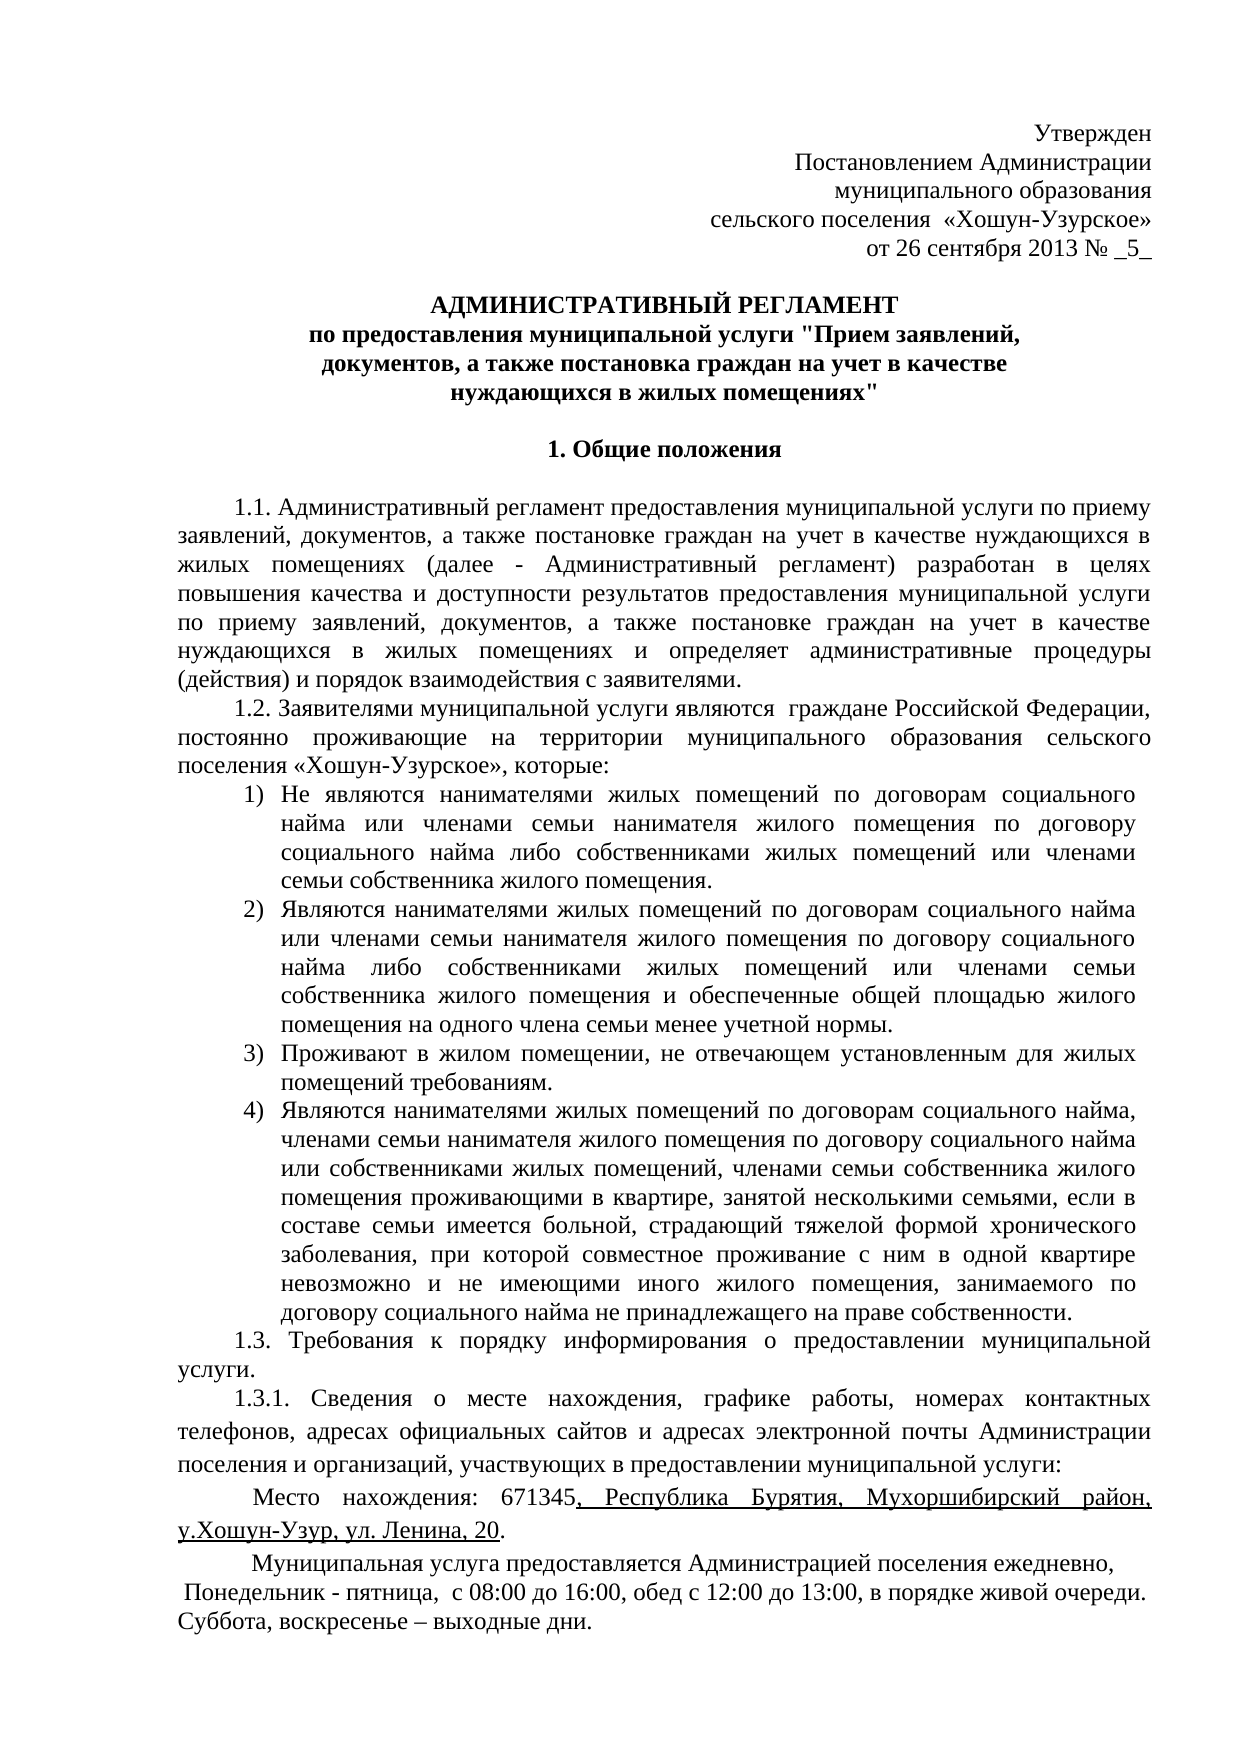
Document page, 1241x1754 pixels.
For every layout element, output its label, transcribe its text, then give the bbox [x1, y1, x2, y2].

text Постановлением Администрации [177, 147, 1152, 176]
list Не являются нанимателями жилых помещений по договорам социального найма или членами семьи нанимателя жилого помещения по договору социального найма либо собственниками жилых помещений или членами семьи собственника жилого помещения. [243, 779, 1137, 894]
text Муниципальная услуга предоставляется Администрацией поселения ежедневно, [177, 1548, 1152, 1577]
list Являются нанимателями жилых помещений по договорам социального найма или членами семьи нанимателя жилого помещения по договору социального найма либо собственниками жилых помещений или членами семьи собственника жилого помещения и обеспеченные общей площадью жилого помещения на одного члена семьи менее учетной нормы. [243, 894, 1137, 1038]
text 1.3. Требования к порядку информирования о предоставлении муниципальной услуги. [177, 1326, 1152, 1383]
text Понедельник - пятница, с 08:00 до 16:00, обед с 12:00 до 13:00, в порядке живой очереди. [177, 1577, 1152, 1606]
title по предоставления муниципальной услуги "Прием заявлений, [177, 319, 1152, 348]
list Проживают в жилом помещении, не отвечающем установленным для жилых помещений требованиям. [243, 1038, 1137, 1096]
text 1.2. Заявителями муниципальной услуги являются граждане Российской Федерации, постоянно проживающие на территории муниципального образования сельского поселения «Хошун-Узурское», которые: [177, 693, 1152, 779]
text 1.1. Административный регламент предоставления муниципальной услуги по приему заявлений, документов, а также постановке граждан на учет в качестве нуждающихся в жилых помещениях (далее - Административный регламент) разработан в целях повышения качества и доступности результатов предоставления муниципальной услуги по приему заявлений, документов, а также постановке граждан на учет в качестве нуждающихся в жилых помещениях и определяет административные процедуры (действия) и порядок взаимодействия с заявителями. [177, 492, 1152, 693]
text сельского поселения «Хошун-Узурское» [177, 204, 1152, 233]
text Место нахождения: 671345, Республика Бурятия, Мухоршибирский район, у.Хошун-Узур, ул. Ленина, 20. [177, 1482, 1152, 1544]
title АДМИНИСТРАТИВНЫЙ РЕГЛАМЕНТ [177, 291, 1152, 319]
text 1.3.1. Сведения о месте нахождения, графике работы, номерах контактных телефонов, адресах официальных сайтов и адресах электронной почты Администрации поселения и организаций, участвующих в предоставлении муниципальной услуги: [177, 1383, 1152, 1478]
text Суббота, воскресенье – выходные дни. [177, 1606, 1152, 1634]
text муниципального образования [177, 176, 1152, 204]
text 1. Общие положения [177, 434, 1152, 463]
text Утвержден [177, 118, 1152, 147]
text от 26 сентября 2013 № _5_ [177, 233, 1152, 262]
list Являются нанимателями жилых помещений по договорам социального найма, членами семьи нанимателя жилого помещения по договору социального найма или собственниками жилых помещений, членами семьи собственника жилого помещения проживающими в квартире, занятой несколькими семьями, если в составе семьи имеется больной, страдающий тяжелой формой хронического заболевания, при которой совместное проживание с ним в одной квартире невозможно и не имеющими иного жилого помещения, занимаемого по договору социального найма не принадлежащего на праве собственности. [243, 1096, 1137, 1326]
title документов, а также постановка граждан на учет в качестве [177, 348, 1152, 377]
title нуждающихся в жилых помещениях" [177, 377, 1152, 406]
